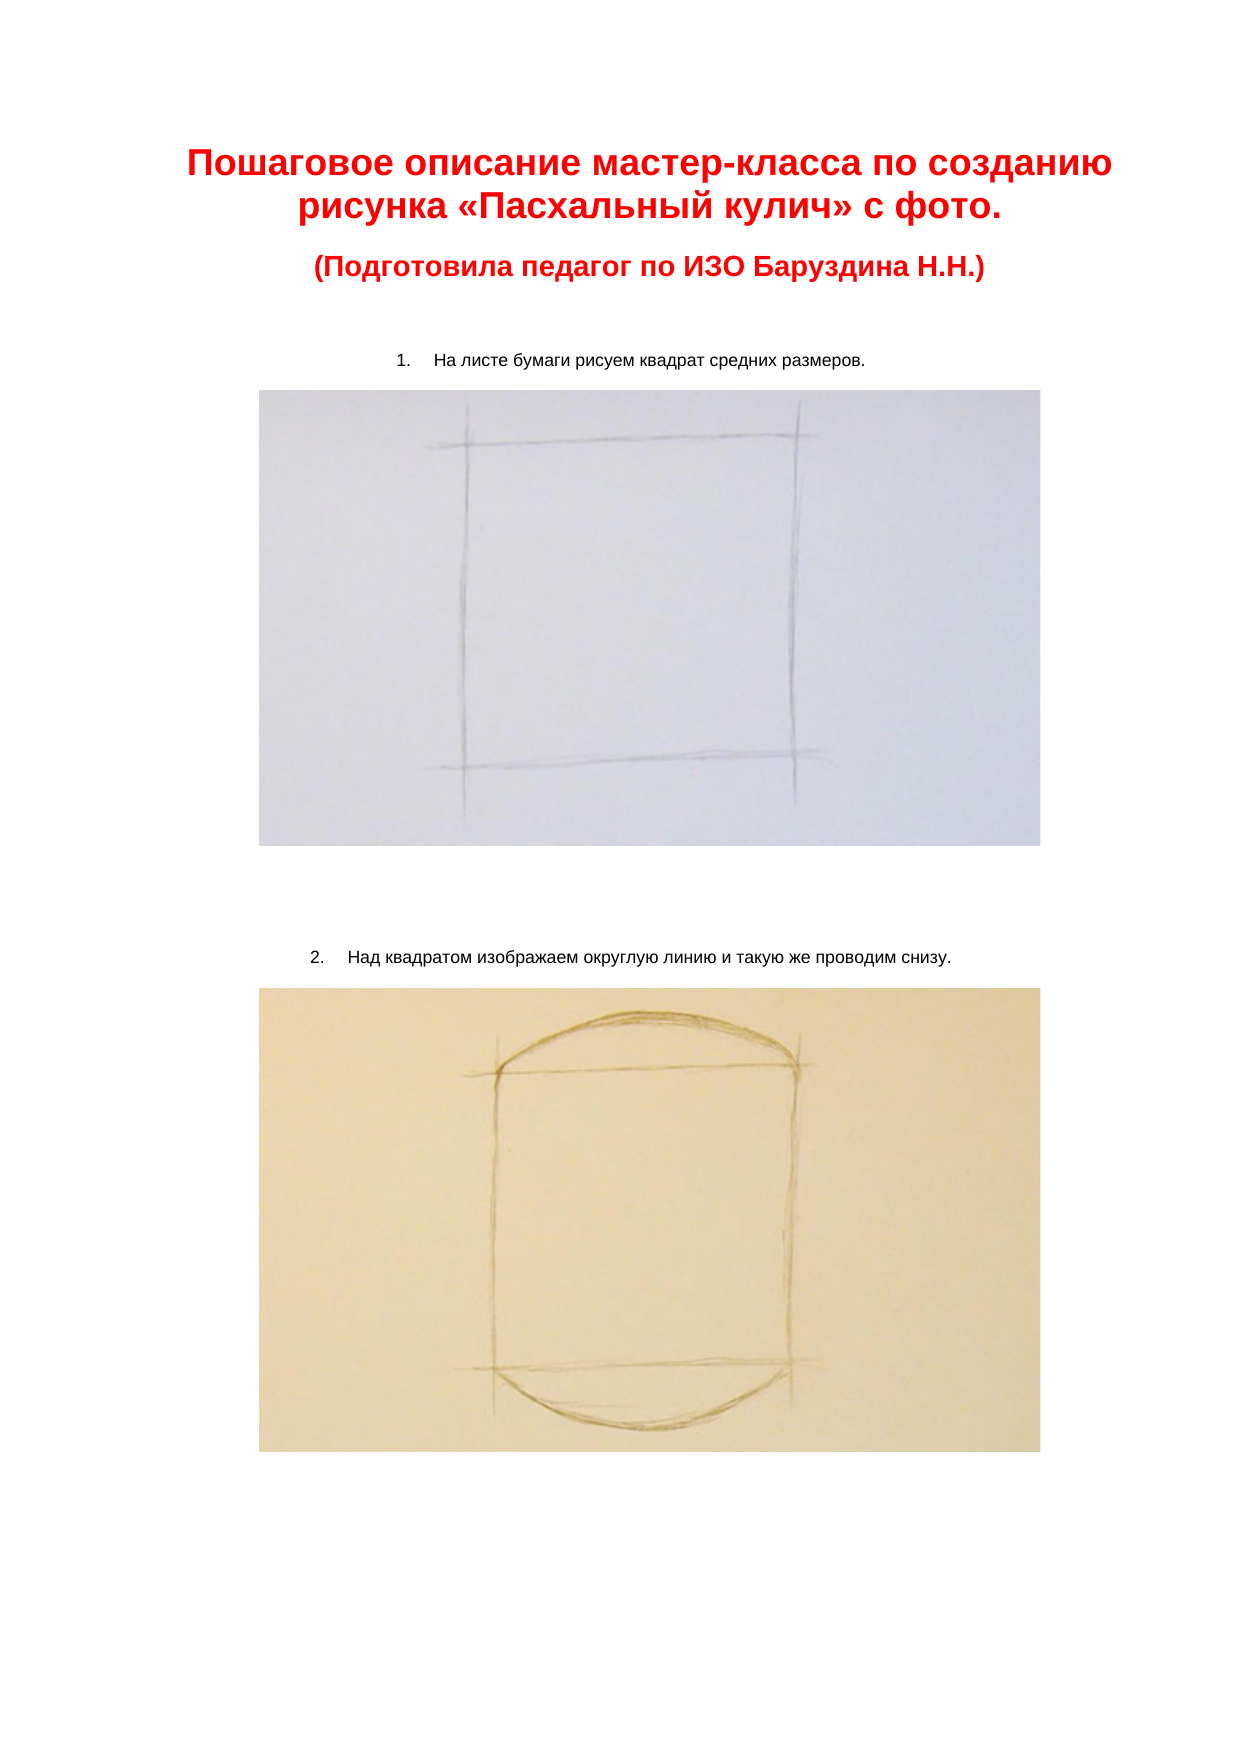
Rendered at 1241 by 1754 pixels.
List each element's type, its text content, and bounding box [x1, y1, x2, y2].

list Над квадратом изображаем округлую линию и такую же проводим снизу. [110, 947, 1152, 968]
text Пошаговое описание мастер-класса по созданию рисунка «Пасхальный кулич» с фото. [148, 141, 1152, 227]
text (Подготовила педагог по ИЗО Баруздина Н.Н.) [148, 249, 1152, 283]
picture [259, 988, 1041, 1452]
picture [259, 390, 1041, 846]
list На листе бумаги рисуем квадрат средних размеров. [110, 350, 1152, 370]
